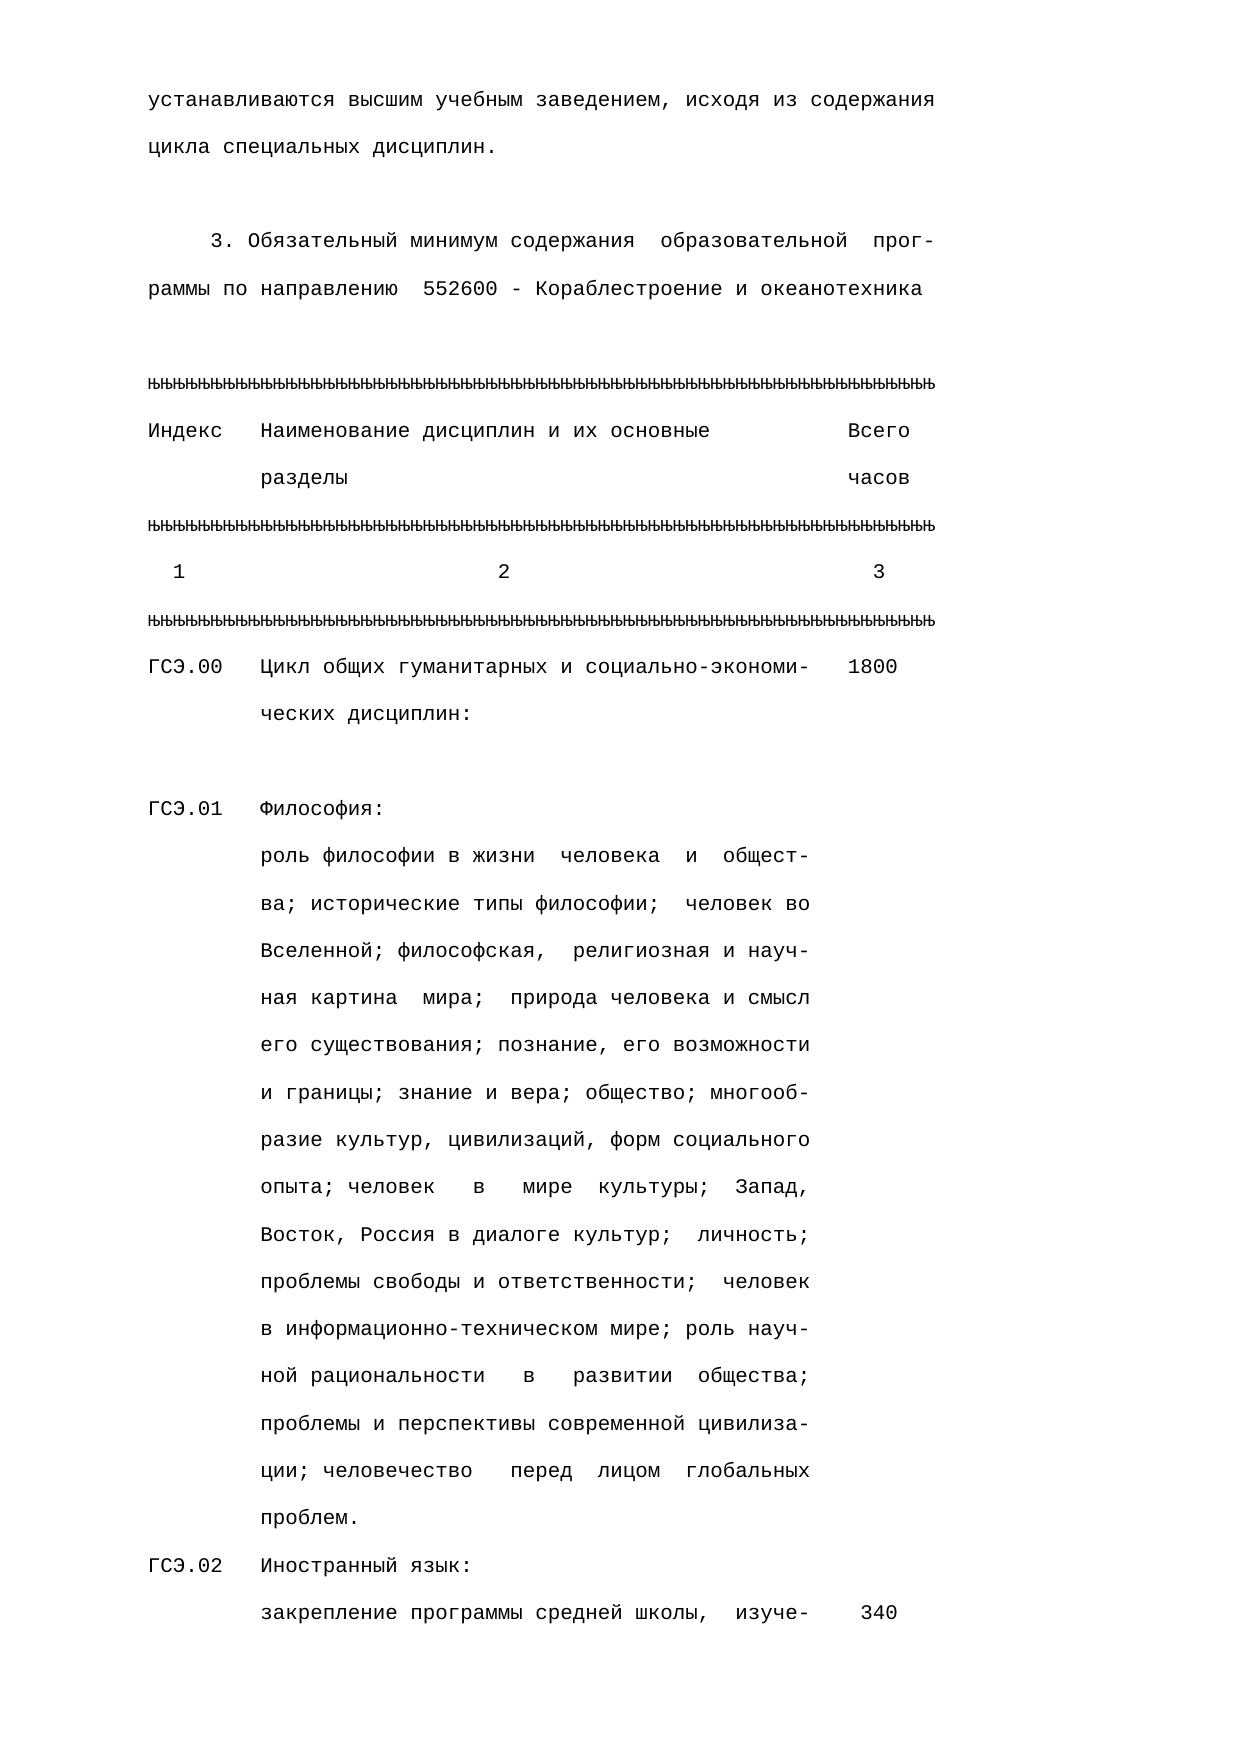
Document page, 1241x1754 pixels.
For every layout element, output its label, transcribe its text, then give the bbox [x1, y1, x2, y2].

text раммы по направлению 552600 - Кораблестроение и океанотехника [148, 278, 1152, 301]
text Индекс Наименование дисциплин и их основные Всего [148, 420, 1152, 443]
text разие культур, цивилизаций, форм социального [148, 1129, 1152, 1153]
text Восток, Россия в диалоге культур; личность; [148, 1224, 1152, 1247]
text роль философии в жизни человека и общест- [148, 845, 1152, 869]
text ной рациональности в развитии общества; [148, 1366, 1152, 1389]
text њњњњњњњњњњњњњњњњњњњњњњњњњњњњњњњњњњњњњњњњњњњњњњњњњњњњњњњњњњњњњњњ [148, 514, 1152, 538]
text устанавливаются высшим учебным заведением, исходя из содержания [148, 89, 1152, 112]
text њњњњњњњњњњњњњњњњњњњњњњњњњњњњњњњњњњњњњњњњњњњњњњњњњњњњњњњњњњњњњњњ [148, 609, 1152, 632]
text закрепление программы средней школы, изуче- 340 [148, 1602, 1152, 1626]
text ГСЭ.02 Иностранный язык: [148, 1555, 1152, 1578]
text ческих дисциплин: [148, 703, 1152, 727]
text ва; исторические типы философии; человек во [148, 893, 1152, 916]
text ная картина мира; природа человека и смысл [148, 987, 1152, 1011]
text в информационно-техническом мире; роль науч- [148, 1318, 1152, 1342]
text цикла специальных дисциплин. [148, 136, 1152, 159]
text ции; человечество перед лицом глобальных [148, 1460, 1152, 1484]
text ГСЭ.01 Философия: [148, 798, 1152, 822]
text Вселенной; философская, религиозная и науч- [148, 940, 1152, 963]
text разделы часов [148, 467, 1152, 491]
text 3. Обязательный минимум содержания образовательной прог- [148, 231, 1152, 254]
text опыта; человек в мире культуры; Запад, [148, 1176, 1152, 1200]
text 1 2 3 [148, 562, 1152, 585]
text его существования; познание, его возможности [148, 1034, 1152, 1058]
text проблемы и перспективы современной цивилиза- [148, 1413, 1152, 1436]
text проблем. [148, 1507, 1152, 1531]
text њњњњњњњњњњњњњњњњњњњњњњњњњњњњњњњњњњњњњњњњњњњњњњњњњњњњњњњњњњњњњњњ [148, 372, 1152, 396]
text ГСЭ.00 Цикл общих гуманитарных и социально-экономи- 1800 [148, 656, 1152, 680]
text и границы; знание и вера; общество; многооб- [148, 1082, 1152, 1105]
text проблемы свободы и ответственности; человек [148, 1271, 1152, 1294]
